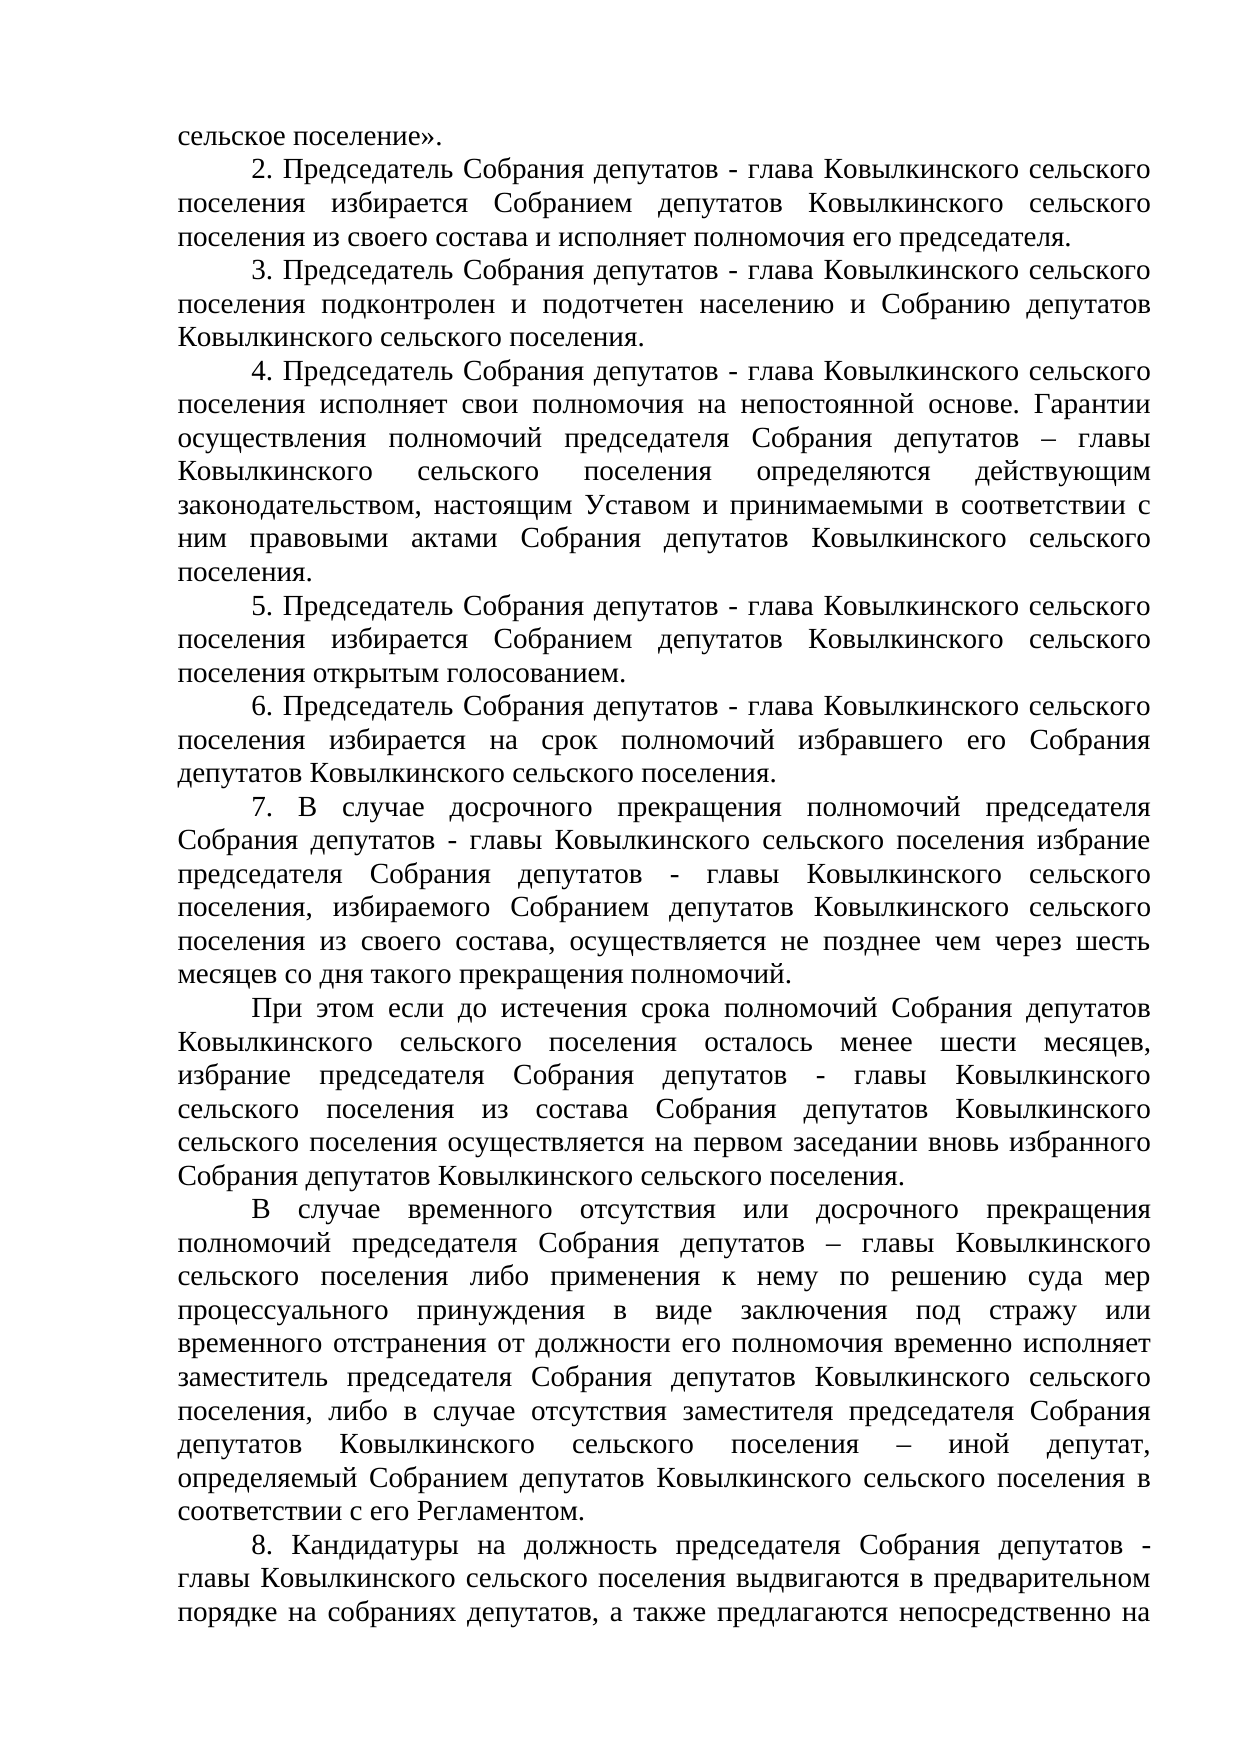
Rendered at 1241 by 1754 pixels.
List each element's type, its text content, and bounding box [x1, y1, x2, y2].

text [177, 118, 1152, 152]
text 6. Председатель Собрания депутатов - глава Ковылкинского сельского поселения избирается на срок полномочий избравшего его Собрания депутатов Ковылкинского сельского поселения. [177, 688, 1152, 789]
text 2. Председатель Собрания депутатов - глава Ковылкинского сельского поселения избирается Собранием депутатов Ковылкинского сельского поселения из своего состава и исполняет полномочия его председателя. [177, 152, 1152, 252]
text 7. В случае досрочного прекращения полномочий председателя Собрания депутатов - главы Ковылкинского сельского поселения избрание председателя Собрания депутатов - главы Ковылкинского сельского поселения, избираемого Собранием депутатов Ковылкинского сельского поселения из своего состава, осуществляется не позднее чем через шесть месяцев со дня такого прекращения полномочий. [177, 789, 1152, 990]
text При этом если до истечения срока полномочий Собрания депутатов Ковылкинского сельского поселения осталось менее шести месяцев, избрание председателя Собрания депутатов - главы Ковылкинского сельского поселения из состава Собрания депутатов Ковылкинского сельского поселения осуществляется на первом заседании вновь избранного Собрания депутатов Ковылкинского сельского поселения. [177, 990, 1152, 1191]
text В случае временного отсутствия или досрочного прекращения полномочий председателя Собрания депутатов – главы Ковылкинского сельского поселения либо применения к нему по решению суда мер процессуального принуждения в виде заключения под стражу или временного отстранения от должности его полномочия временно исполняет заместитель председателя Собрания депутатов Ковылкинского сельского поселения, либо в случае отсутствия заместителя председателя Собрания депутатов Ковылкинского сельского поселения – иной депутат, определяемый Собранием депутатов Ковылкинского сельского поселения в соответствии с его Регламентом. [177, 1191, 1152, 1527]
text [177, 1527, 1152, 1627]
text 3. Председатель Собрания депутатов - глава Ковылкинского сельского поселения подконтролен и подотчетен населению и Собранию депутатов Ковылкинского сельского поселения. [177, 252, 1152, 353]
text 4. Председатель Собрания депутатов - глава Ковылкинского сельского поселения исполняет свои полномочия на непостоянной основе. Гарантии осуществления полномочий председателя Собрания депутатов – главы Ковылкинского сельского поселения определяются действующим законодательством, настоящим Уставом и принимаемыми в соответствии с ним правовыми актами Собрания депутатов Ковылкинского сельского поселения. [177, 353, 1152, 588]
text 5. Председатель Собрания депутатов - глава Ковылкинского сельского поселения избирается Собранием депутатов Ковылкинского сельского поселения открытым голосованием. [177, 588, 1152, 688]
